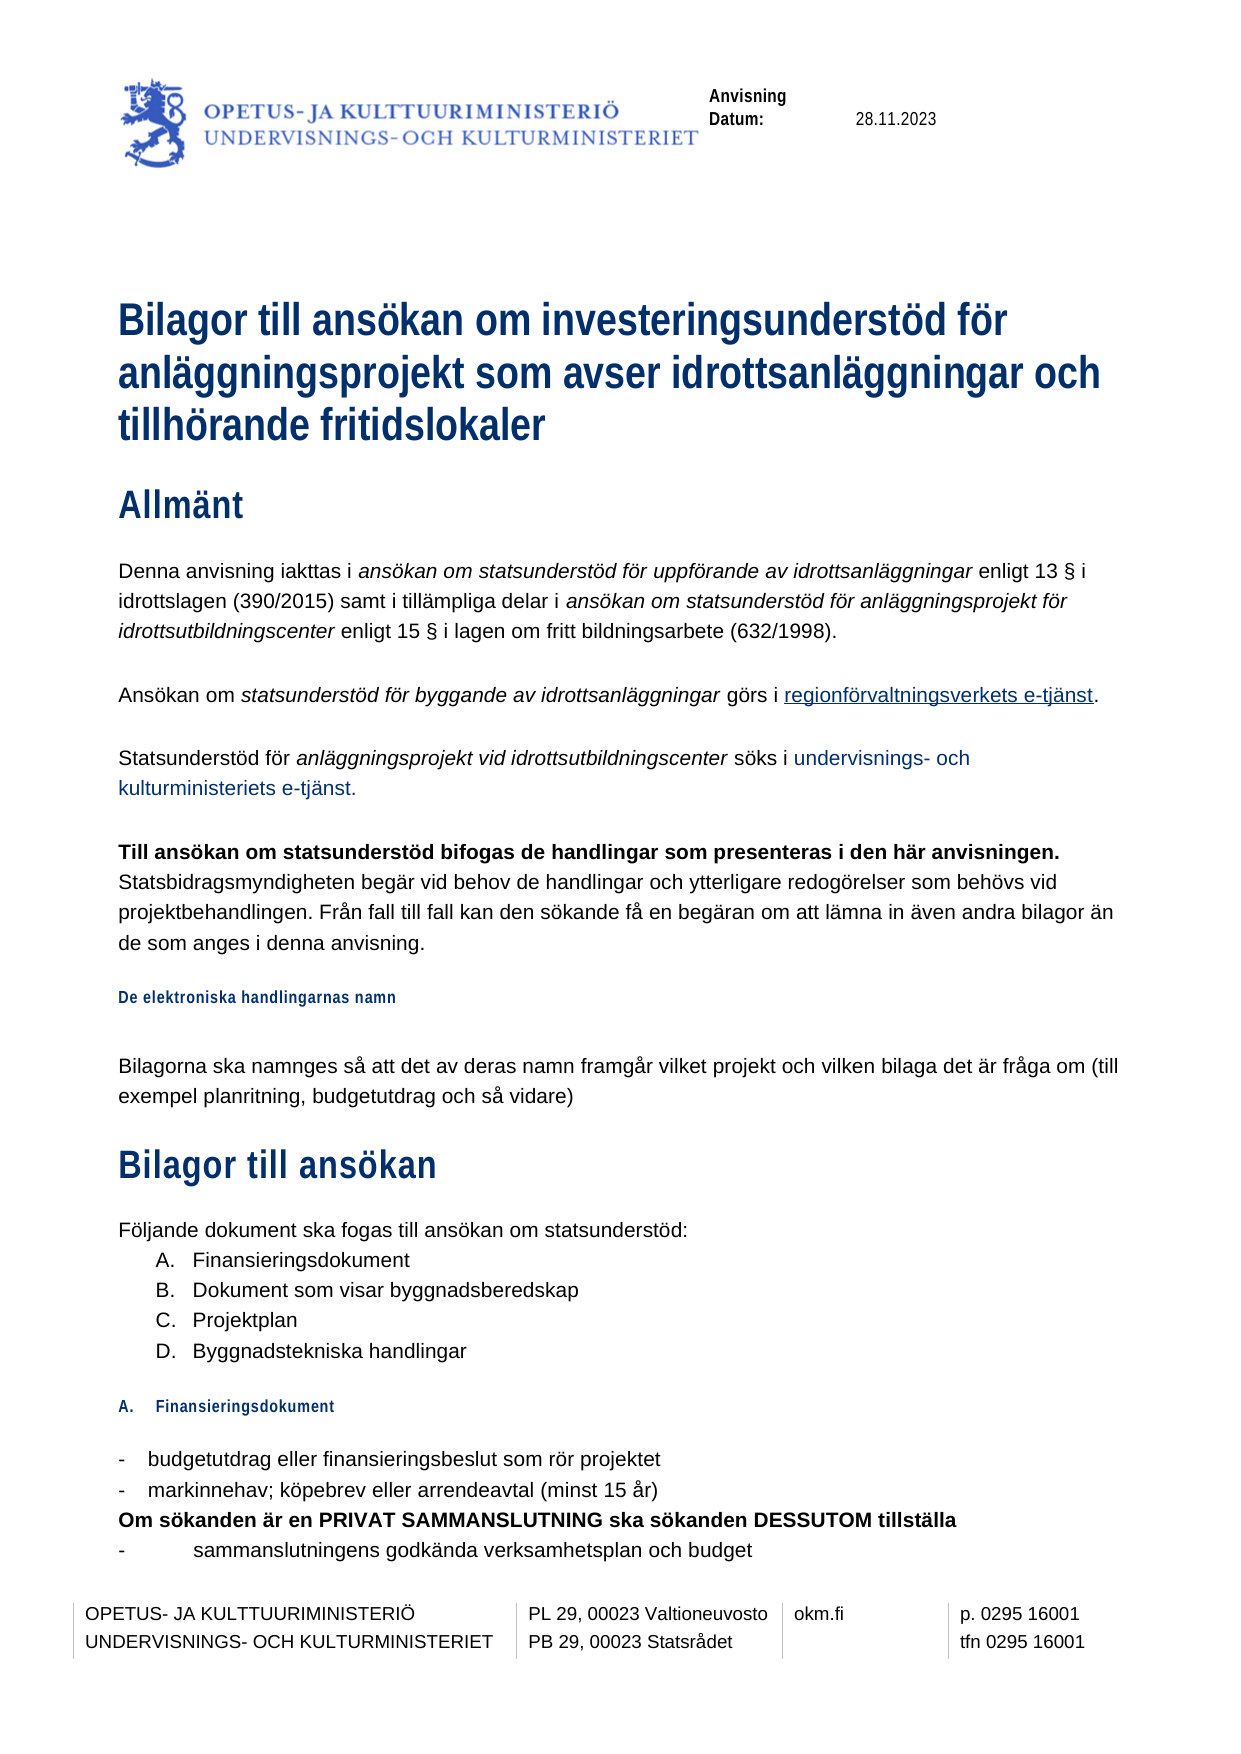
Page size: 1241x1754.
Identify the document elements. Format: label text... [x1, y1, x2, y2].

text Denna anvisning iakttas i ansökan om statsunderstöd för uppförande av idrottsanläggningar enligt 13 § i idrottslagen (390/2015) samt i tillämpliga delar i ansökan om statsunderstöd för anläggningsprojekt för idrottsutbildningscenter enligt 15 § i lagen om fritt bildningsarbete (632/1998). [118, 552, 1122, 643]
table_cell Datum: [698, 106, 844, 129]
text - markinnehav; köpebrev eller arrendeavtal (minst 15 år) [118, 1471, 1122, 1501]
subtitle Bilagor till ansökan om investeringsunderstöd för anläggningsprojekt som avser idrottsanläggningar och tillhörande fritidslokaler [118, 293, 1122, 451]
list Finansieringsdokument [155, 1242, 1122, 1272]
table_header Anvisning [698, 83, 1107, 106]
subtitle De elektroniska handlingarnas namn [118, 988, 1122, 1022]
text Statsunderstöd för anläggningsprojekt vid idrottsutbildningscenter söks i undervisnings- och kulturministeriets e-tjänst. [118, 740, 1122, 800]
list Byggnadstekniska handlingar [155, 1332, 1122, 1362]
text - sammanslutningens godkända verksamhetsplan och budget [118, 1532, 1122, 1562]
subtitle Bilagor till ansökan [118, 1141, 1122, 1186]
table_cell [844, 106, 1107, 129]
subtitle Finansieringsdokument [118, 1396, 1122, 1431]
text Om sökanden är en PRIVAT SAMMANSLUTNING ska sökanden DESSUTOM tillställa [118, 1501, 1122, 1532]
list Dokument som visar byggnadsberedskap [155, 1272, 1122, 1302]
text Ansökan om statsunderstöd för byggande av idrottsanläggningar görs i regionförvaltningsverkets e-tjänst. [118, 676, 1122, 706]
text Till ansökan om statsunderstöd bifogas de handlingar som presenteras i den här anvisningen. Statsbidragsmyndigheten begär vid behov de handlingar och ytterligare redogörelser som behövs vid projektbehandlingen. Från fall till fall kan den sökande få en begäran om att lämna in även andra bilagor än de som anges i denna anvisning. [118, 833, 1122, 954]
list Projektplan [155, 1302, 1122, 1332]
subtitle Allmänt [118, 482, 1122, 527]
picture [118, 73, 733, 204]
text Bilagorna ska namnges så att det av deras namn framgår vilket projekt och vilken bilaga det är fråga om (till exempel planritning, budgetutdrag och så vidare) [118, 1047, 1122, 1108]
text - budgetutdrag eller finansieringsbeslut som rör projektet [118, 1441, 1122, 1471]
text Följande dokument ska fogas till ansökan om statsunderstöd: [118, 1211, 1122, 1242]
